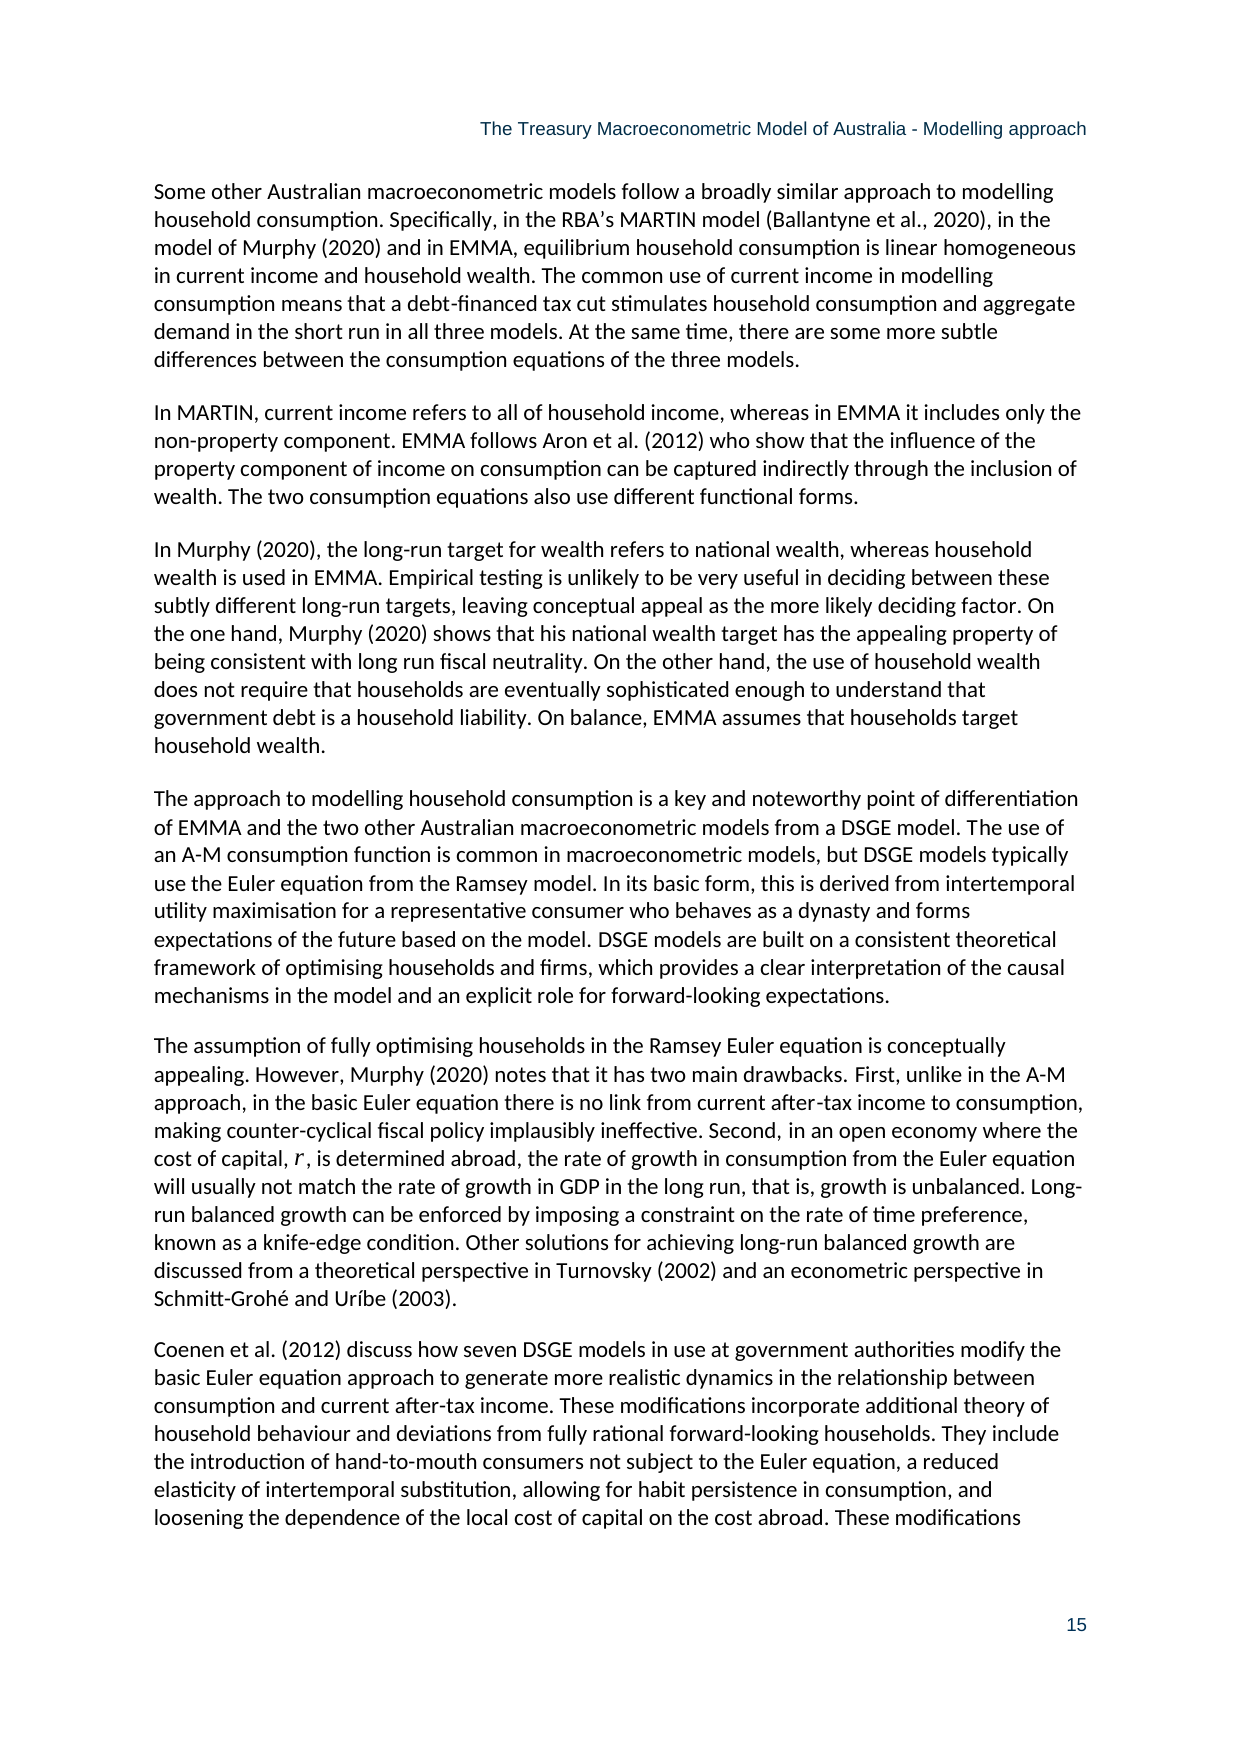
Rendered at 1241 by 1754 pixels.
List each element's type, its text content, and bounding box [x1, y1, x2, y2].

text The assumption of fully optimising households in the Ramsey Euler equation is conceptually appealing. However, Murphy (2020) notes that it has two main drawbacks. First, unlike in the A-M approach, in the basic Euler equation there is no link from current after-tax income to consumption, making counter-cyclical fiscal policy implausibly ineffective. Second, in an open economy where the cost of capital, , is determined abroad, the rate of growth in consumption from the Euler equation will usually not match the rate of growth in GDP in the long run, that is, growth is unbalanced. Long-run balanced growth can be enforced by imposing a constraint on the rate of time preference, known as a knife-edge condition. Other solutions for achieving long-run balanced growth are discussed from a theoretical perspective in Turnovsky (2002) and an econometric perspective in Schmitt-Grohé and Uríbe (2003). [153, 1032, 1087, 1312]
text In Murphy (2020), the long-run target for wealth refers to national wealth, whereas household wealth is used in EMMA. Empirical testing is unlikely to be very useful in deciding between these subtly different long-run targets, leaving conceptual appeal as the more likely deciding factor. On the one hand, Murphy (2020) shows that his national wealth target has the appealing property of being consistent with long run fiscal neutrality. On the other hand, the use of household wealth does not require that households are eventually sophisticated enough to understand that government debt is a household liability. On balance, EMMA assumes that households target household wealth. [153, 535, 1087, 759]
text In MARTIN, current income refers to all of household income, whereas in EMMA it includes only the non-property component. EMMA follows Aron et al. (2012) who show that the influence of the property component of income on consumption can be captured indirectly through the inclusion of wealth. The two consumption equations also use different functional forms. [153, 398, 1087, 510]
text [153, 1335, 1087, 1531]
text The approach to modelling household consumption is a key and noteworthy point of differentiation of EMMA and the two other Australian macroeconometric models from a DSGE model. The use of an A-M consumption function is common in macroeconometric models, but DSGE models typically use the Euler equation from the Ramsey model. In its basic form, this is derived from intertemporal utility maximisation for a representative consumer who behaves as a dynasty and forms expectations of the future based on the model. DSGE models are built on a consistent theoretical framework of optimising households and firms, which provides a clear interpretation of the causal mechanisms in the model and an explicit role for forward-looking expectations. [153, 784, 1087, 1009]
text Some other Australian macroeconometric models follow a broadly similar approach to modelling household consumption. Specifically, in the RBA’s MARTIN model (Ballantyne et al., 2020), in the model of Murphy (2020) and in EMMA, equilibrium household consumption is linear homogeneous in current income and household wealth. The common use of current income in modelling consumption means that a debt-financed tax cut stimulates household consumption and aggregate demand in the short run in all three models. At the same time, there are some more subtle differences between the consumption equations of the three models. [153, 177, 1087, 373]
